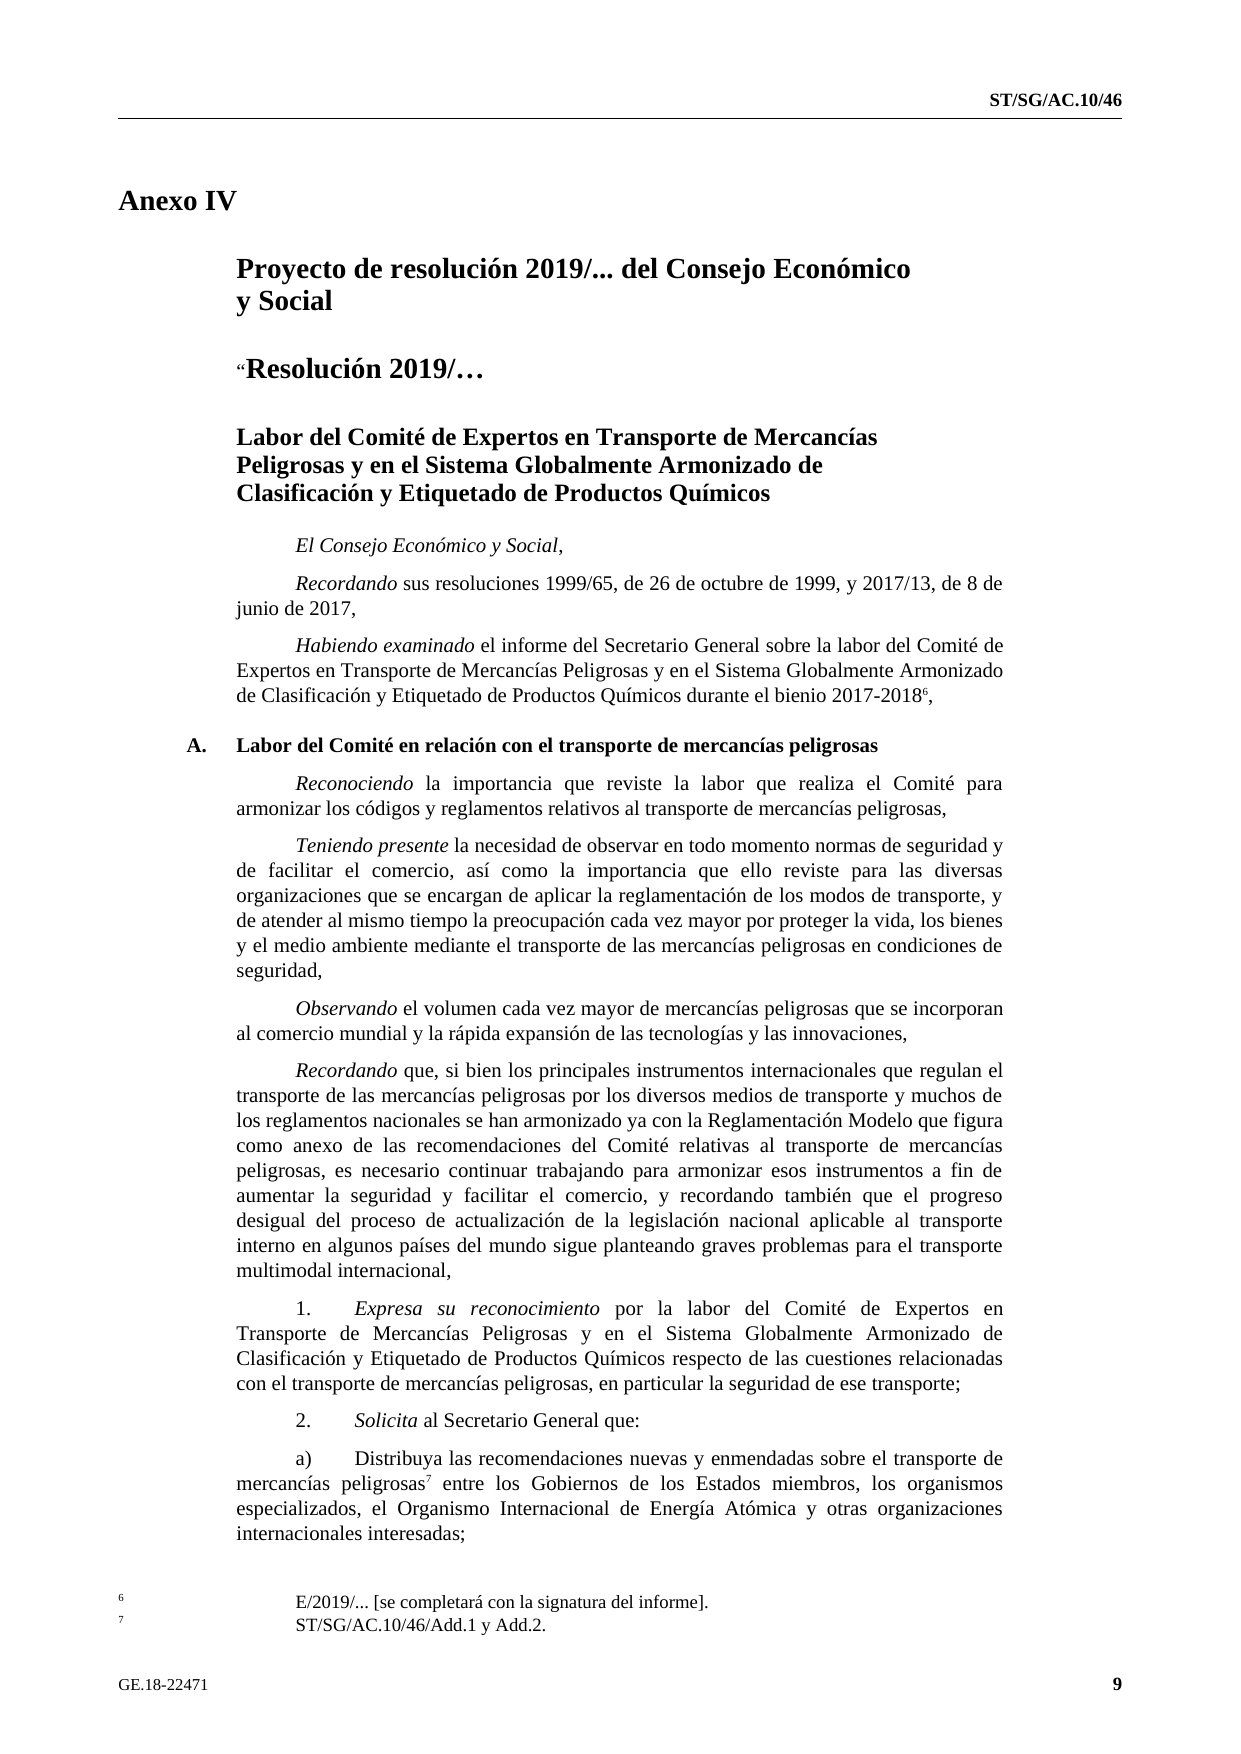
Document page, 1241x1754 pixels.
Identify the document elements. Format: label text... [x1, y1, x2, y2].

text Teniendo presente la necesidad de observar en todo momento normas de seguridad y de facilitar el comercio, así como la importancia que ello reviste para las diversas organizaciones que se encargan de aplicar la reglamentación de los modos de transporte, y de atender al mismo tiempo la preocupación cada vez mayor por proteger la vida, los bienes y el medio ambiente mediante el transporte de las mercancías peligrosas en condiciones de seguridad, [236, 832, 1004, 982]
text 2. Solicita al Secretario General que: [236, 1407, 1004, 1432]
text 1. Expresa su reconocimiento por la labor del Comité de Expertos en Transporte de Mercancías Peligrosas y en el Sistema Globalmente Armonizado de Clasificación y Etiquetado de Productos Químicos respecto de las cuestiones relacionadas con el transporte de mercancías peligrosas, en particular la seguridad de ese transporte; [236, 1294, 1004, 1394]
text Recordando sus resoluciones 1999/65, de 26 de octubre de 1999, y 2017/13, de 8 de junio de 2017, [236, 569, 1004, 619]
text Reconociendo la importancia que reviste la labor que realiza el Comité para armonizar los códigos y reglamentos relativos al transporte de mercancías peligrosas, [236, 769, 1004, 819]
text Habiendo examinado el informe del Secretario General sobre la labor del Comité de Expertos en Transporte de Mercancías Peligrosas y en el Sistema Globalmente Armonizado de Clasificación y Etiquetado de Productos Químicos durante el bienio 2017-2018, [236, 632, 1004, 707]
text El Consejo Económico y Social, [236, 532, 1004, 557]
text Labor del Comité de Expertos en Transporte de Mercancías Peligrosas y en el Sistema Globalmente Armonizado de Clasificación y Etiquetado de Productos Químicos [118, 423, 1004, 507]
text a) Distribuya las recomendaciones nuevas y enmendadas sobre el transporte de mercancías peligrosas entre los Gobiernos de los Estados miembros, los organismos especializados, el Organismo Internacional de Energía Atómica y otras organizaciones internacionales interesadas; [236, 1444, 1004, 1544]
text Recordando que, si bien los principales instrumentos internacionales que regulan el transporte de las mercancías peligrosas por los diversos medios de transporte y muchos de los reglamentos nacionales se han armonizado ya con la Reglamentación Modelo que figura como anexo de las recomendaciones del Comité relativas al transporte de mercancías peligrosas, es necesario continuar trabajando para armonizar esos instrumentos a fin de aumentar la seguridad y facilitar el comercio, y recordando también que el progreso desigual del proceso de actualización de la legislación nacional aplicable al transporte interno en algunos países del mundo sigue planteando graves problemas para el transporte multimodal internacional, [236, 1057, 1004, 1282]
text Observando el volumen cada vez mayor de mercancías peligrosas que se incorporan al comercio mundial y la rápida expansión de las tecnologías y las innovaciones, [236, 994, 1004, 1044]
text Proyecto de resolución 2019/... del Consejo Económico y Social [118, 254, 1004, 316]
text Anexo IV [118, 185, 1004, 216]
text “Resolución 2019/… [118, 354, 1004, 385]
text A. Labor del Comité en relación con el transporte de mercancías peligrosas [118, 732, 1004, 757]
